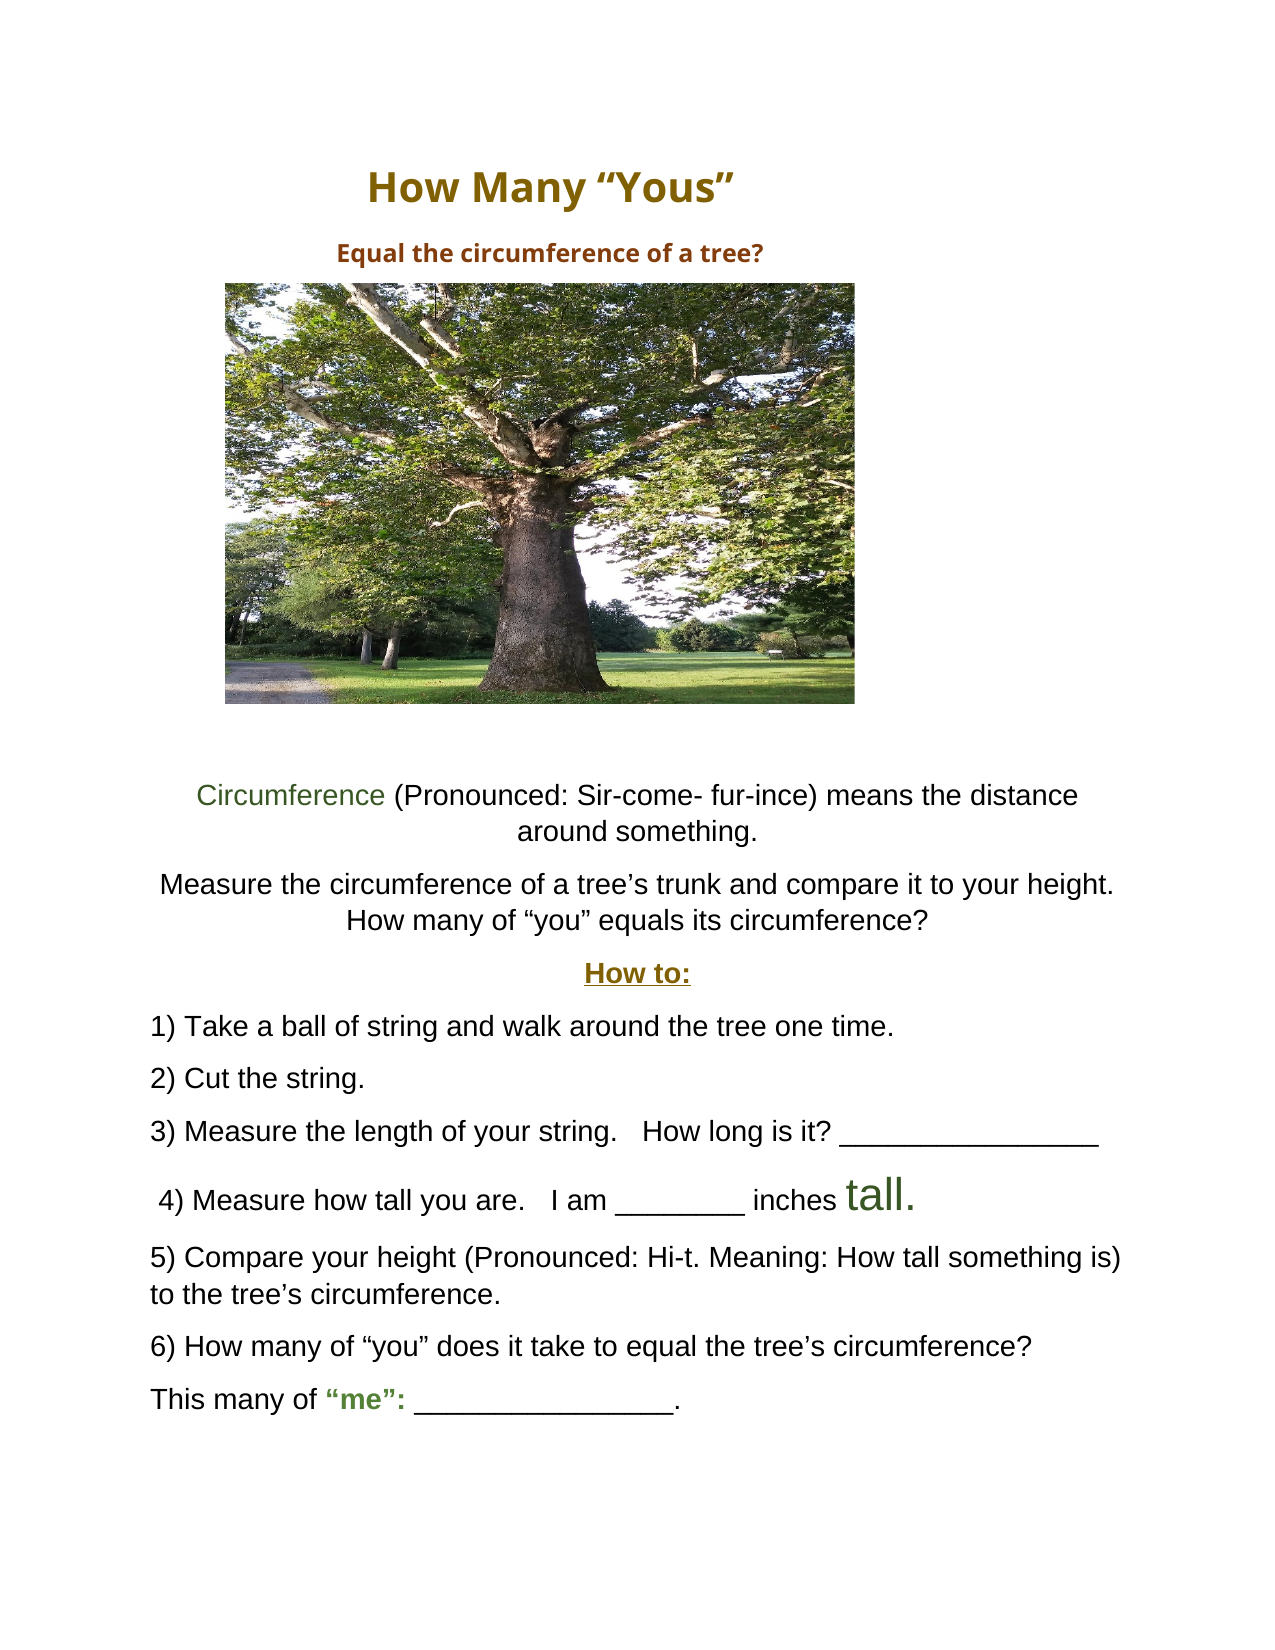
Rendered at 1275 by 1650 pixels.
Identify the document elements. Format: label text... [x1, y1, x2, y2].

text How to: [150, 956, 1125, 989]
text Measure the circumference of a tree’s trunk and compare it to your height. How many of “you” equals its circumference? [150, 867, 1125, 936]
text 3) Measure the length of your string. How long is it? ________________ [150, 1114, 1125, 1148]
text 2) Cut the string. [150, 1061, 1125, 1095]
text Circumference (Pronounced: Sir-come- fur-ince) means the distance around something. [150, 778, 1125, 847]
text 6) How many of “you” does it take to equal the tree’s circumference? [150, 1329, 1125, 1363]
picture [225, 283, 855, 704]
text 4) Measure how tall you are. I am ________ inches tall. [150, 1167, 1125, 1220]
text 1) Take a ball of string and walk around the tree one time. [150, 1008, 1125, 1042]
text 5) Compare your height (Pronounced: Hi-t. Meaning: How tall something is) to the tree’s circumference. [150, 1241, 1125, 1310]
text This many of “me”: ________________. [150, 1382, 1125, 1416]
